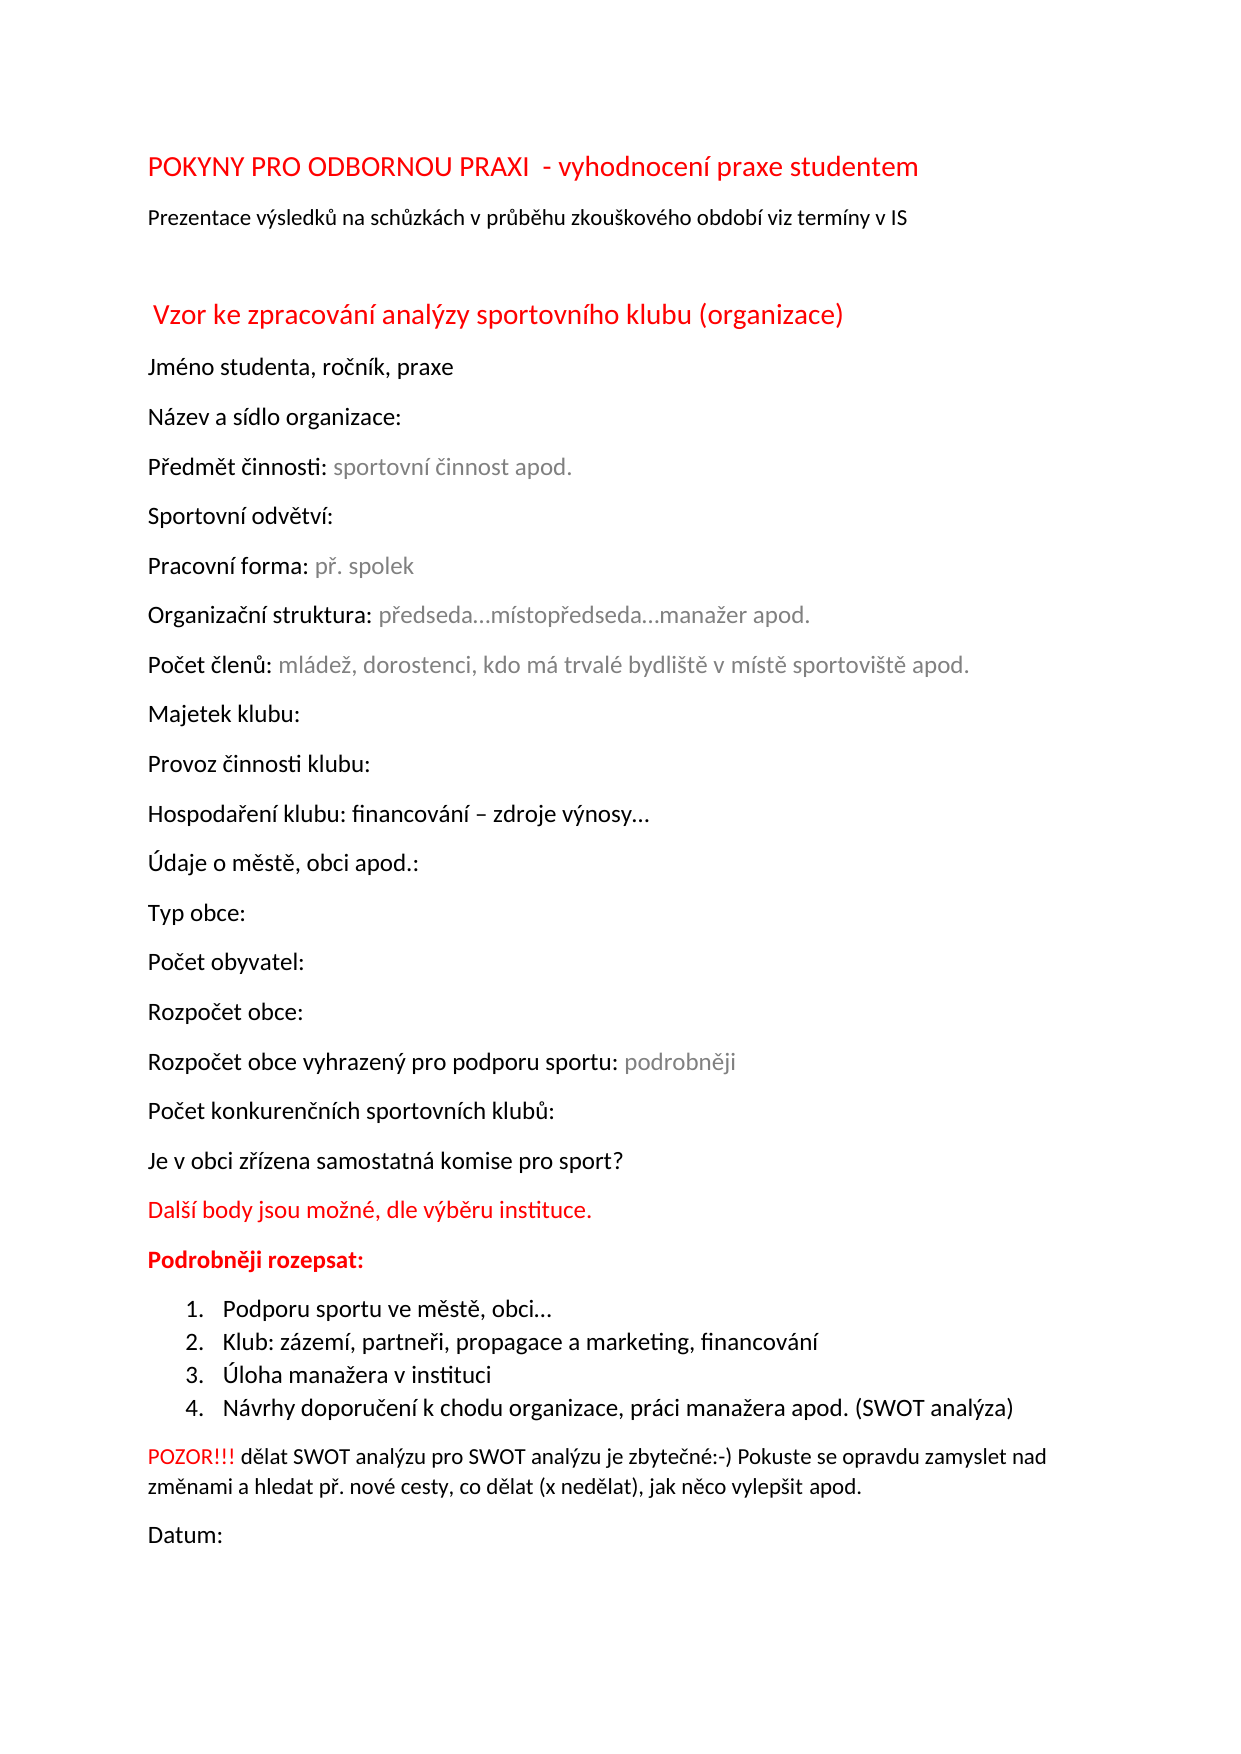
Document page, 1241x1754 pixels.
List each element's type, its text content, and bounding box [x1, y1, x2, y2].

text Počet členů: mládež, dorostenci, kdo má trvalé bydliště v místě sportoviště apod. [148, 649, 1093, 679]
text POZOR!!! dělat SWOT analýzu pro SWOT analýzu je zbytečné:-) Pokuste se opravdu zamyslet nad změnami a hledat př. nové cesty, co dělat (x nedělat), jak něco vylepšit apod. [148, 1442, 1093, 1500]
text POKYNY PRO ODBORNOU PRAXI - vyhodnocení praxe studentem [148, 148, 1093, 183]
text Typ obce: [148, 897, 1093, 927]
text Jméno studenta, ročník, praxe [148, 352, 1093, 382]
text Je v obci zřízena samostatná komise pro sport? [148, 1145, 1093, 1175]
text Organizační struktura: předseda…místopředseda…manažer apod. [148, 599, 1093, 630]
list Podporu sportu ve městě, obci… [185, 1294, 1093, 1324]
text Rozpočet obce: [148, 996, 1093, 1027]
text Vzor ke zpracování analýzy sportovního klubu (organizace) [148, 296, 1093, 332]
text Hospodaření klubu: financování – zdroje výnosy… [148, 798, 1093, 828]
text Pracovní forma: př. spolek [148, 550, 1093, 580]
list Návrhy doporučení k chodu organizace, práci manažera apod. (SWOT analýza) [185, 1392, 1093, 1423]
text Podrobněji rozepsat: [148, 1244, 1093, 1274]
text Sportovní odvětví: [148, 500, 1093, 531]
text Majetek klubu: [148, 699, 1093, 729]
text Údaje o městě, obci apod.: [148, 847, 1093, 878]
text Další body jsou možné, dle výběru instituce. [148, 1194, 1093, 1225]
list Úloha manažera v instituci [185, 1359, 1093, 1390]
list Klub: zázemí, partneři, propagace a marketing, financování [185, 1327, 1093, 1357]
text Předmět činnosti: sportovní činnost apod. [148, 451, 1093, 481]
text Název a sídlo organizace: [148, 401, 1093, 432]
text Počet obyvatel: [148, 947, 1093, 977]
text Počet konkurenčních sportovních klubů: [148, 1095, 1093, 1126]
text Prezentace výsledků na schůzkách v průběhu zkouškového období viz termíny v IS [148, 203, 1093, 231]
text Rozpočet obce vyhrazený pro podporu sportu: podrobněji [148, 1046, 1093, 1076]
text Provoz činnosti klubu: [148, 748, 1093, 779]
text Datum: [148, 1519, 1093, 1549]
